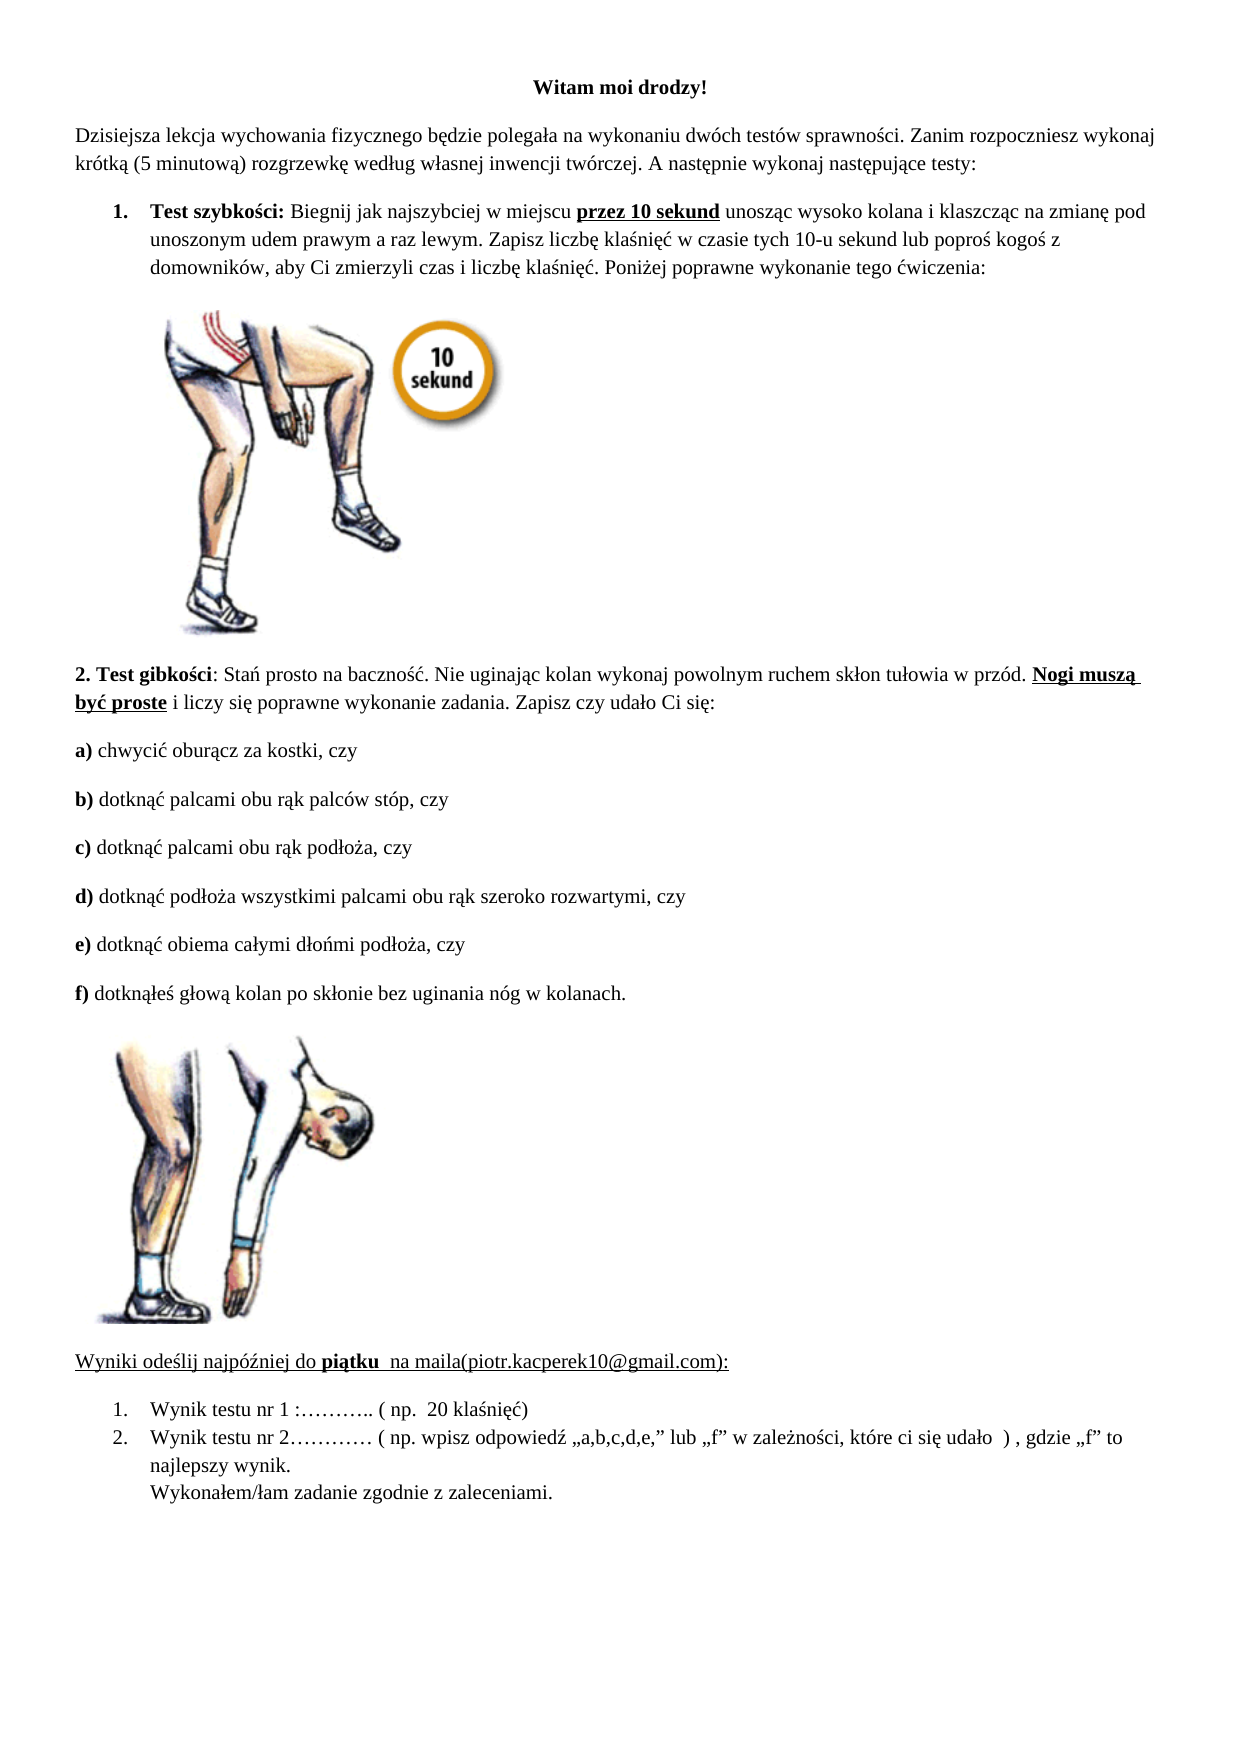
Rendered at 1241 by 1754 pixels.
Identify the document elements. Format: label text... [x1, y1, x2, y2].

text d) dotknąć podłoża wszystkimi palcami obu rąk szeroko rozwartymi, czy [75, 884, 1165, 908]
list Wykonałem/łam zadanie zgodnie z zaleceniami. [150, 1480, 1165, 1504]
text a) chwycić oburącz za kostki, czy [75, 738, 1165, 762]
list Wynik testu nr 2………… ( np. wpisz odpowiedź „a,b,c,d,e,” lub „f” w zależności, które ci się udało ) , gdzie „f” to najlepszy wynik. [112, 1425, 1165, 1477]
text Wyniki odeślij najpóźniej do piątku na maila(piotr.kacperek10@gmail.com): [75, 1349, 1165, 1373]
text c) dotknąć palcami obu rąk podłoża, czy [75, 835, 1165, 859]
text Witam moi drodzy! [75, 75, 1165, 99]
text b) dotknąć palcami obu rąk palców stóp, czy [75, 787, 1165, 811]
text e) dotknąć obiema całymi dłońmi podłoża, czy [75, 932, 1165, 956]
text 2. Test gibkości: Stań prosto na baczność. Nie uginając kolan wykonaj powolnym ruchem skłon tułowia w przód. Nogi muszą być proste i liczy się poprawne wykonanie zadania. Zapisz czy udało Ci się: [75, 662, 1165, 714]
text Dzisiejsza lekcja wychowania fizycznego będzie polegała na wykonaniu dwóch testów sprawności. Zanim rozpoczniesz wykonaj krótką (5 minutową) rozgrzewkę według własnej inwencji twórczej. A następnie wykonaj następujące testy: [75, 123, 1165, 175]
list Test szybkości: Biegnij jak najszybciej w miejscu przez 10 sekund unosząc wysoko kolana i klaszcząc na zmianę pod unoszonym udem prawym a raz lewym. Zapisz liczbę klaśnięć w czasie tych 10-u sekund lub poproś kogoś z domowników, aby Ci zmierzyli czas i liczbę klaśnięć. Poniżej poprawne wykonanie tego ćwiczenia: [112, 199, 1165, 279]
text f) dotknąłeś głową kolan po skłonie bez uginania nóg w kolanach. [75, 981, 1165, 1004]
list Wynik testu nr 1 :……….. ( np. 20 klaśnięć) [112, 1397, 1165, 1421]
